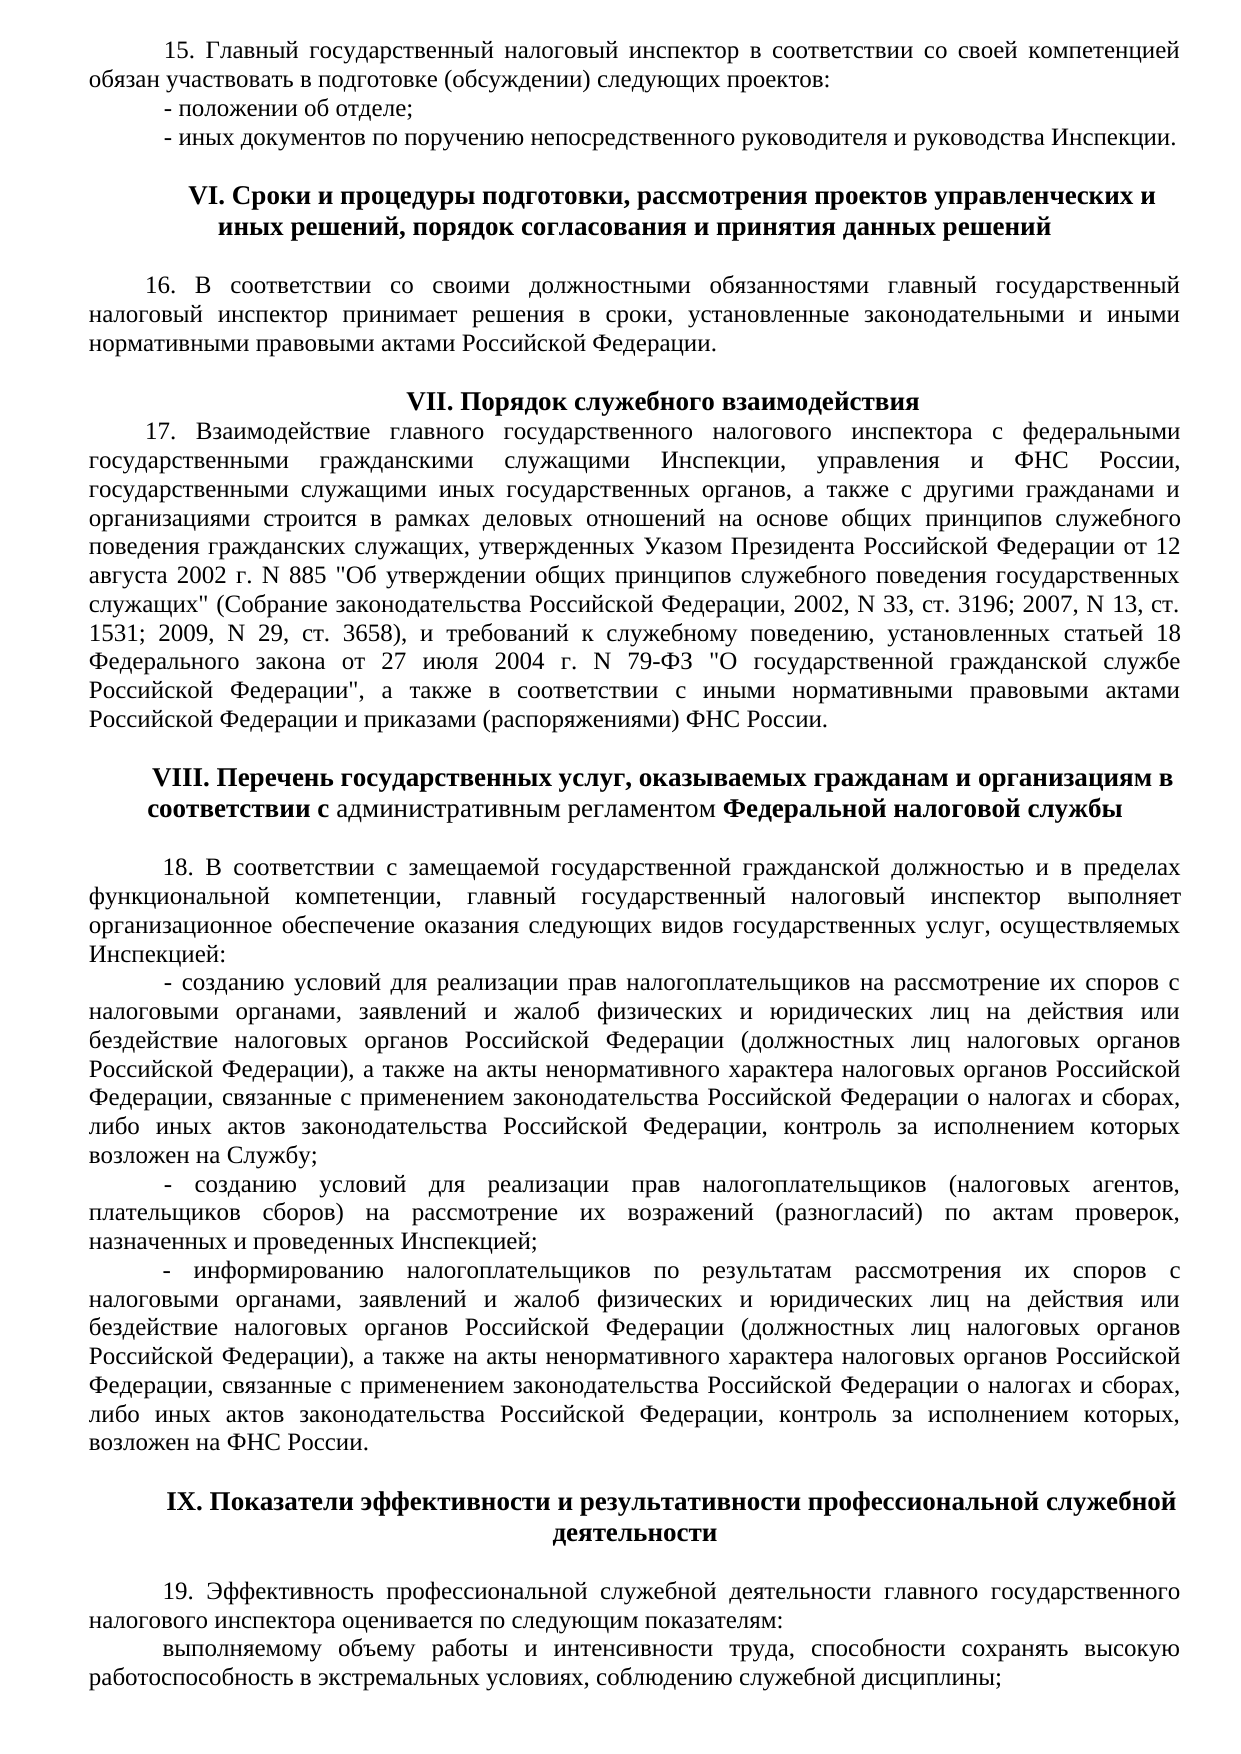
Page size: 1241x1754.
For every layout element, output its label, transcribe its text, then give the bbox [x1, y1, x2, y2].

text выполняемому объему работы и интенсивности труда, способности сохранять высокую работоспособность в экстремальных условиях, соблюдению служебной дисциплины; [89, 1633, 1181, 1691]
text VII. Порядок служебного взаимодействия [89, 385, 1181, 416]
text 17. Взаимодействие главного государственного налогового инспектора с федеральными государственными гражданскими служащими Инспекции, управления и ФНС России, государственными служащими иных государственных органов, а также с другими гражданами и организациями строится в рамках деловых отношений на основе общих принципов служебного поведения гражданских служащих, утвержденных Указом Президента Российской Федерации от 12 августа 2002 г. N 885 "Об утверждении общих принципов служебного поведения государственных служащих" (Собрание законодательства Российской Федерации, 2002, N 33, ст. 3196; 2007, N 13, ст. 1531; 2009, N 29, ст. 3658), и требований к служебному поведению, установленных статьей 18 Федерального закона от 27 июля 2004 г. N 79-ФЗ "О государственной гражданской службе Российской Федерации", а также в соответствии с иными нормативными правовыми актами Российской Федерации и приказами (распоряжениями) ФНС России. [89, 416, 1181, 733]
text 19. Эффективность профессиональной служебной деятельности главного государственного налогового инспектора оценивается по следующим показателям: [89, 1576, 1181, 1633]
text - созданию условий для реализации прав налогоплательщиков (налоговых агентов, плательщиков сборов) на рассмотрение их возражений (разногласий) по актам проверок, назначенных и проведенных Инспекцией; [89, 1169, 1181, 1255]
text 16. В соответствии со своими должностными обязанностями главный государственный налоговый инспектор принимает решения в сроки, установленные законодательными и иными нормативными правовыми актами Российской Федерации. [89, 270, 1181, 356]
text VI. Сроки и процедуры подготовки, рассмотрения проектов управленческих и иных решений, порядок согласования и принятия данных решений [89, 179, 1181, 241]
text - информированию налогоплательщиков по результатам рассмотрения их споров с налоговыми органами, заявлений и жалоб физических и юридических лиц на действия или бездействие налоговых органов Российской Федерации (должностных лиц налоговых органов Российской Федерации), а также на акты ненормативного характера налоговых органов Российской Федерации, связанные с применением законодательства Российской Федерации о налогах и сборах, либо иных актов законодательства Российской Федерации, контроль за исполнением которых, возложен на ФНС России. [89, 1255, 1181, 1456]
text - иных документов по поручению непосредственного руководителя и руководства Инспекции. [89, 122, 1181, 150]
text - положении об отделе; [89, 93, 1181, 122]
text 18. В соответствии с замещаемой государственной гражданской должностью и в пределах функциональной компетенции, главный государственный налоговый инспектор выполняет организационное обеспечение оказания следующих видов государственных услуг, осуществляемых Инспекцией: [89, 852, 1181, 967]
text 15. Главный государственный налоговый инспектор в соответствии со своей компетенцией обязан участвовать в подготовке (обсуждении) следующих проектов: [89, 35, 1181, 93]
text VIII. Перечень государственных услуг, оказываемых гражданам и организациям в соответствии с административным регламентом Федеральной налоговой службы [89, 761, 1181, 824]
text IX. Показатели эффективности и результативности профессиональной служебной деятельности [89, 1485, 1181, 1547]
text - созданию условий для реализации прав налогоплательщиков на рассмотрение их споров с налоговыми органами, заявлений и жалоб физических и юридических лиц на действия или бездействие налоговых органов Российской Федерации (должностных лиц налоговых органов Российской Федерации), а также на акты ненормативного характера налоговых органов Российской Федерации, связанные с применением законодательства Российской Федерации о налогах и сборах, либо иных актов законодательства Российской Федерации, контроль за исполнением которых возложен на Службу; [89, 967, 1181, 1169]
